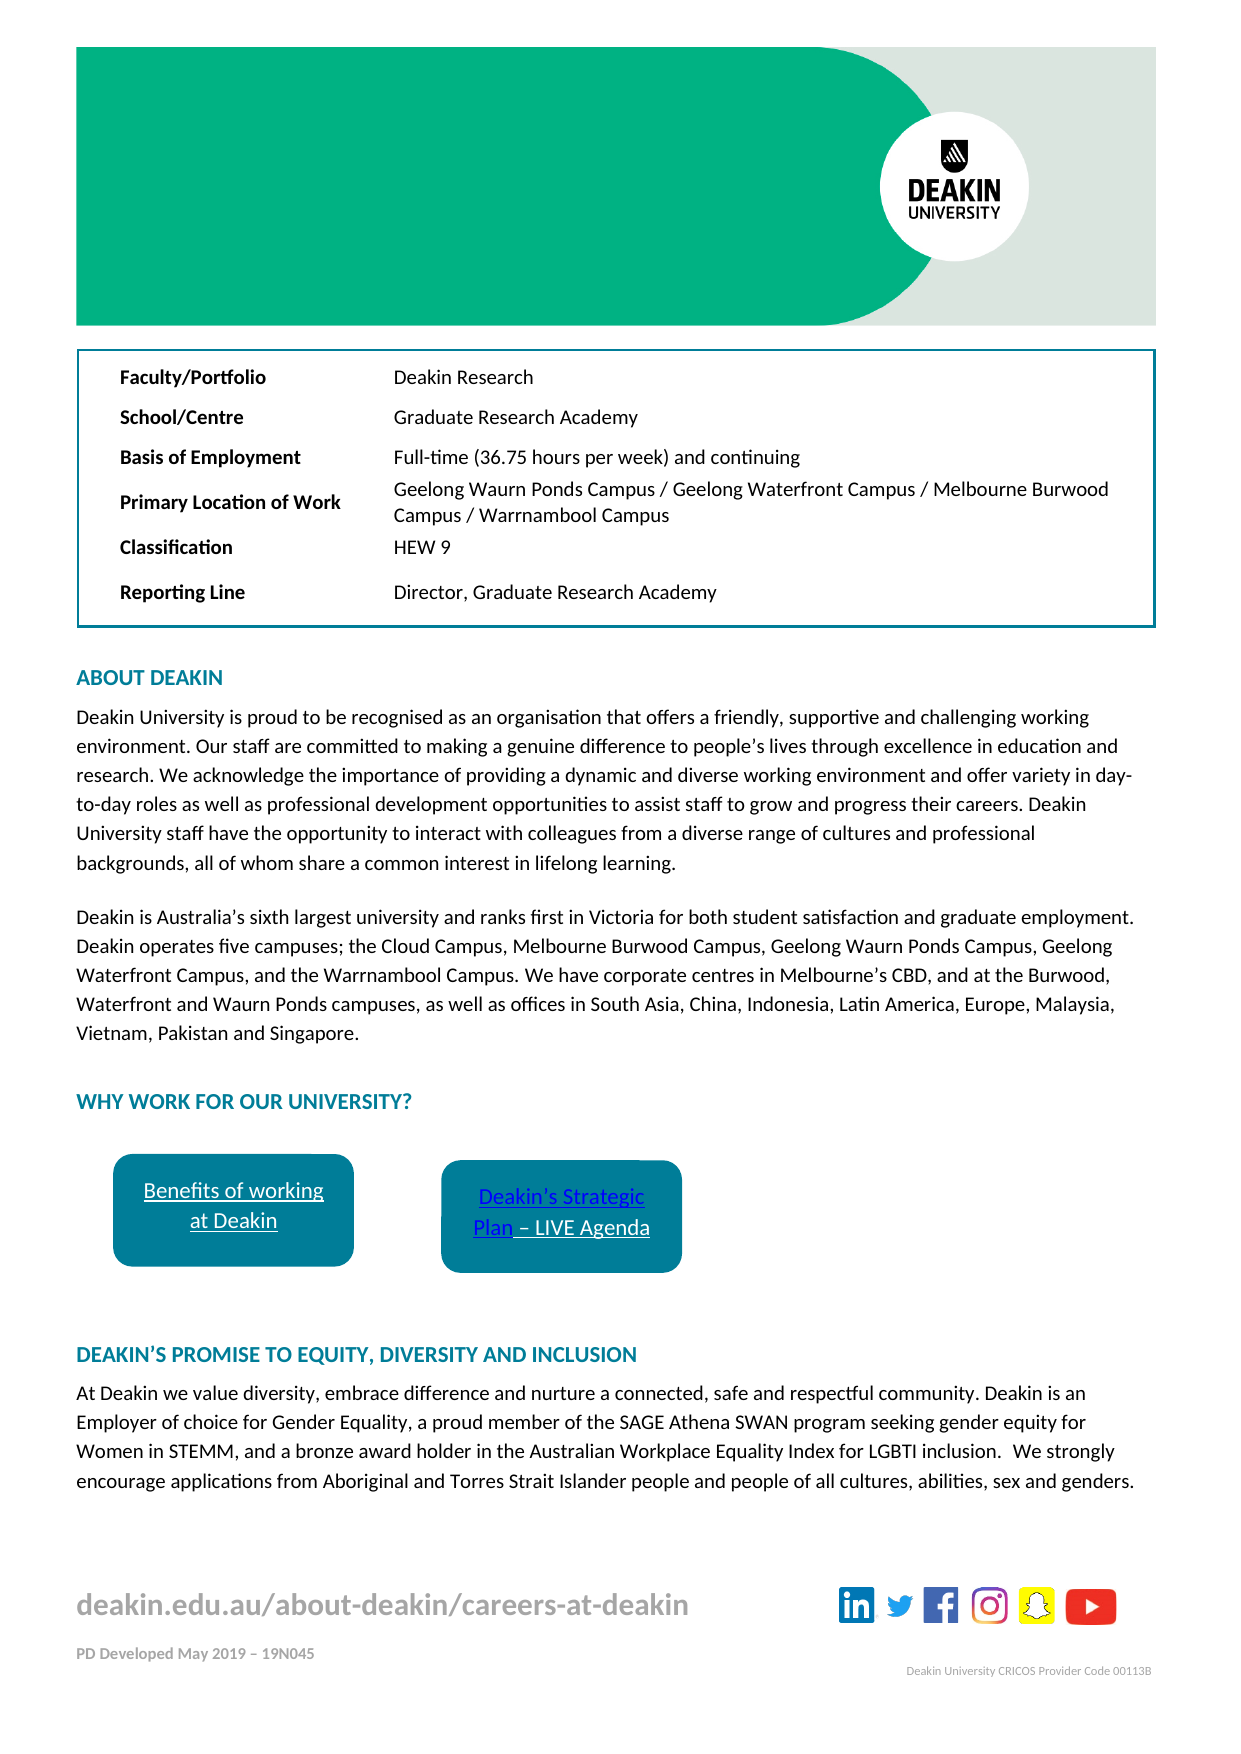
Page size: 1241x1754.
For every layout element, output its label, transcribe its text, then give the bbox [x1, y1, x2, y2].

picture [971, 1587, 1008, 1624]
picture [923, 1587, 959, 1623]
picture [854, 1600, 868, 1617]
picture [1018, 1587, 1055, 1624]
text WHY WORK FOR OUR UNIVERSITY? [76, 1087, 1154, 1115]
picture [845, 1601, 849, 1617]
text Deakin is Australia’s sixth largest university and ranks first in Victoria for both student satisfaction and graduate employment. Deakin operates five campuses; the Cloud Campus, Melbourne Burwood Campus, Geelong Waurn Ponds Campus, Geelong Waterfront Campus, and the Warrnambool Campus. We have corporate centres in Melbourne’s CBD, and at the Burwood, Waterfront and Waurn Ponds campuses, as well as offices in South Asia, China, Indonesia, Latin America, Europe, Malaysia, Vietnam, Pakistan and Singapore. [76, 904, 1154, 1046]
picture [1065, 1589, 1117, 1625]
text ABOUT DEAKIN [76, 663, 1154, 691]
text DEAKIN’S PROMISE TO EQUITY, DIVERSITY AND INCLUSION [76, 1340, 1154, 1368]
text Deakin University is proud to be recognised as an organisation that offers a friendly, supportive and challenging working environment. Our staff are committed to making a genuine difference to people’s lives through excellence in education and research. We acknowledge the importance of providing a dynamic and diverse working environment and offer variety in day-to-day roles as well as professional development opportunities to assist staff to grow and progress their careers. Deakin University staff have the opportunity to interact with colleagues from a diverse range of cultures and professional backgrounds, all of whom share a common interest in lifelong learning. [76, 704, 1154, 875]
picture [76, 47, 1156, 326]
text At Deakin we value diversity, embrace difference and nurture a connected, safe and respectful community. Deakin is an Employer of choice for Gender Equality, a proud member of the SAGE Athena SWAN program seeking gender equity for Women in STEMM, and a bronze award holder in the Australian Workplace Equality Index for LGBTI inclusion. We strongly encourage applications from Aboriginal and Torres Strait Islander people and people of all cultures, abilities, sex and genders. [76, 1380, 1154, 1493]
picture [875, 1586, 921, 1627]
